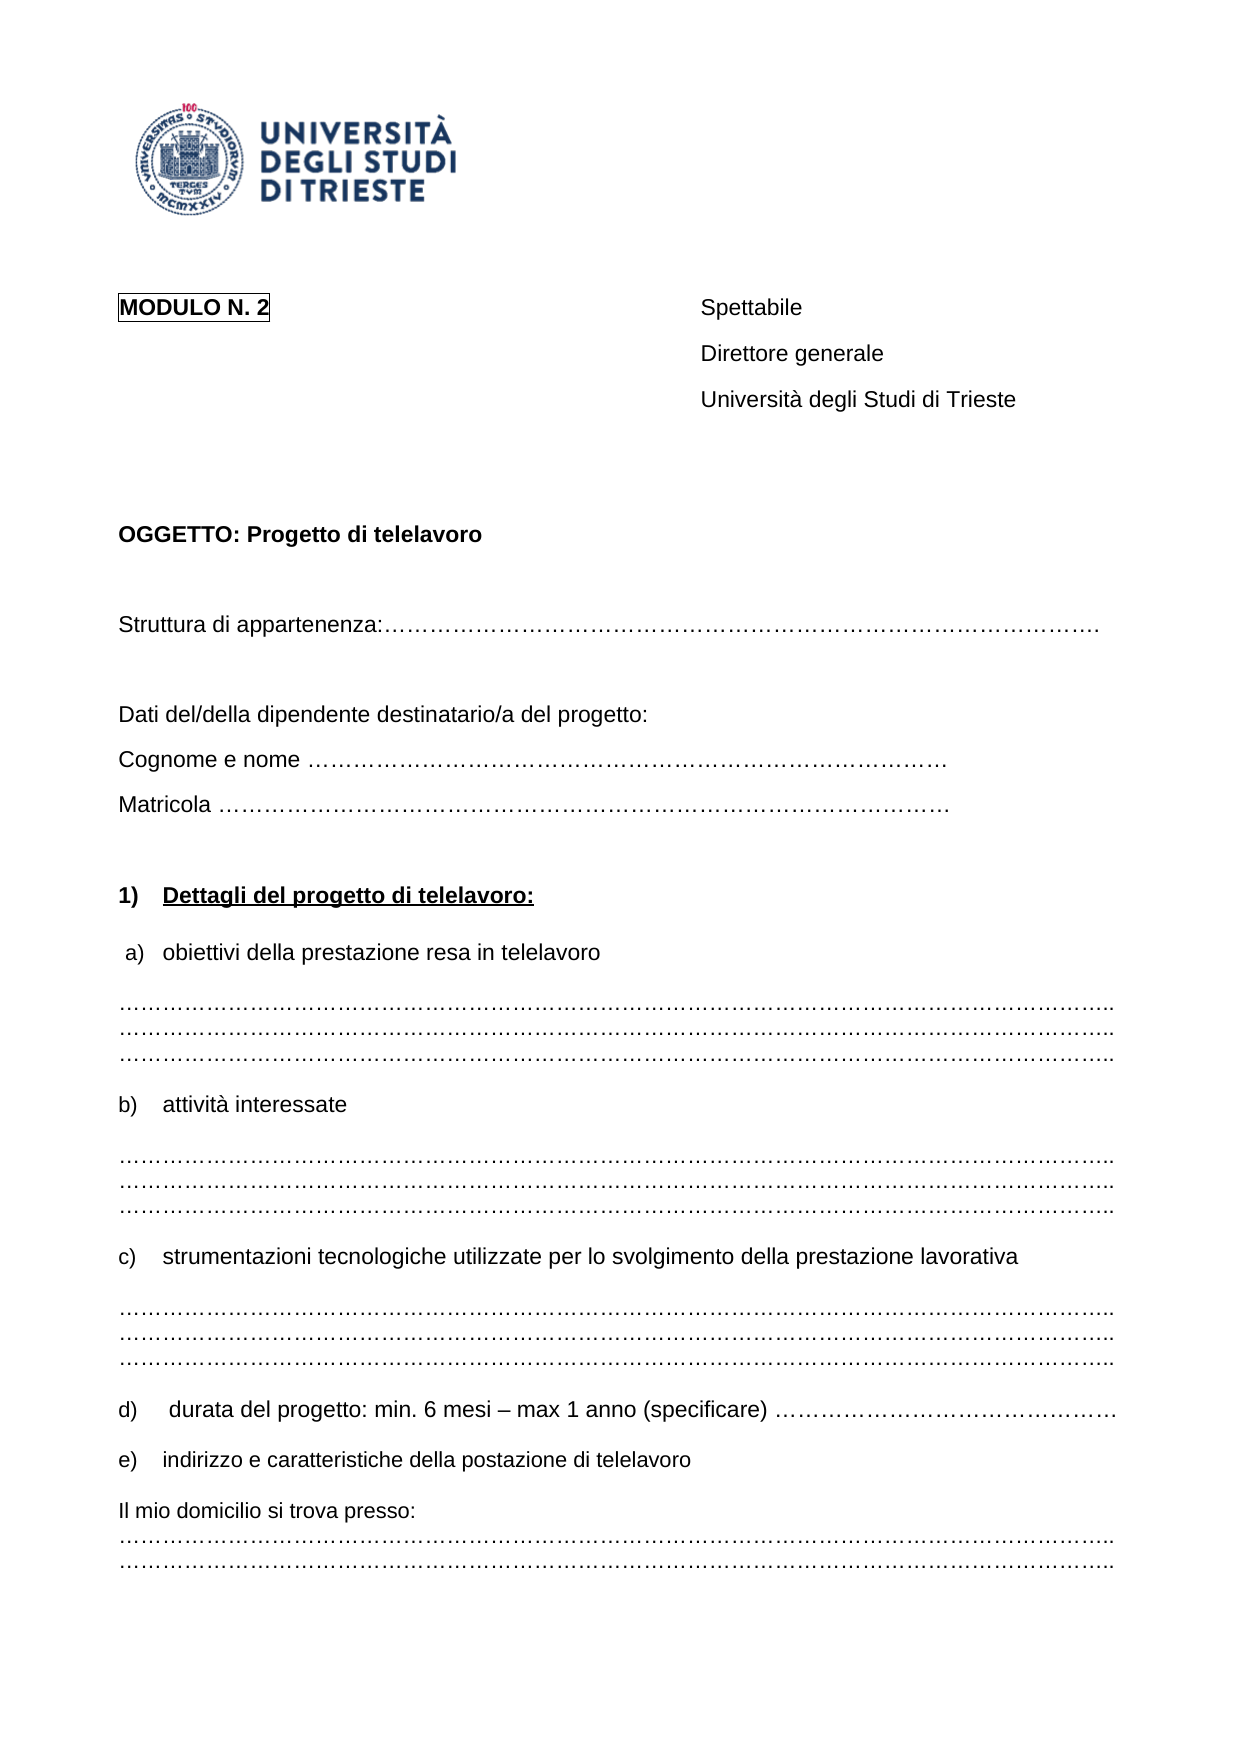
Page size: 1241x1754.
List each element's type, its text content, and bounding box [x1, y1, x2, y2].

list attività interessate [118, 1091, 1122, 1117]
list Dettagli del progetto di telelavoro: [118, 882, 1122, 908]
text Direttore generale [694, 340, 1122, 367]
picture [118, 84, 478, 237]
text Dati del/della dipendente destinatario/a del progetto: [118, 701, 1122, 728]
text ………………………………………………………………………………………………………………………..………………………………………………………………………………………………………………………..……………………………………………………………………………………………………………………….. [118, 1295, 1122, 1371]
text ………………………………………………………………………………………………………………………..………………………………………………………………………………………………………………………..……………………………………………………………………………………………………………………….. [118, 1142, 1122, 1218]
list indirizzo e caratteristiche della postazione di telelavoro [118, 1447, 1122, 1472]
text MODULO N. 2 Spettabile [270, 293, 1122, 322]
text Università degli Studi di Trieste [694, 386, 1122, 412]
text Cognome e nome ………………………………………………………………………… [118, 746, 1122, 773]
text Il mio domicilio si trova presso: ………………………………………………………………………………………………………………………..……………………………………………………………………………………………………………………….. [118, 1498, 1122, 1573]
text Matricola …………………………………………………………………………………… [118, 791, 1122, 818]
text MODULO N. 2 Spettabile [119, 294, 269, 321]
list durata del progetto: min. 6 mesi – max 1 anno (specificare) ……………………………………… [118, 1396, 1122, 1422]
list strumentazioni tecnologiche utilizzate per lo svolgimento della prestazione lavorativa [118, 1243, 1122, 1270]
text OGGETTO: Progetto di telelavoro [118, 521, 1122, 547]
list obiettivi della prestazione resa in telelavoro [125, 938, 1122, 965]
text ………………………………………………………………………………………………………………………..………………………………………………………………………………………………………………………..……………………………………………………………………………………………………………………….. [118, 990, 1122, 1066]
text Struttura di appartenenza:…………………………………………………………………………………. [118, 611, 1122, 637]
